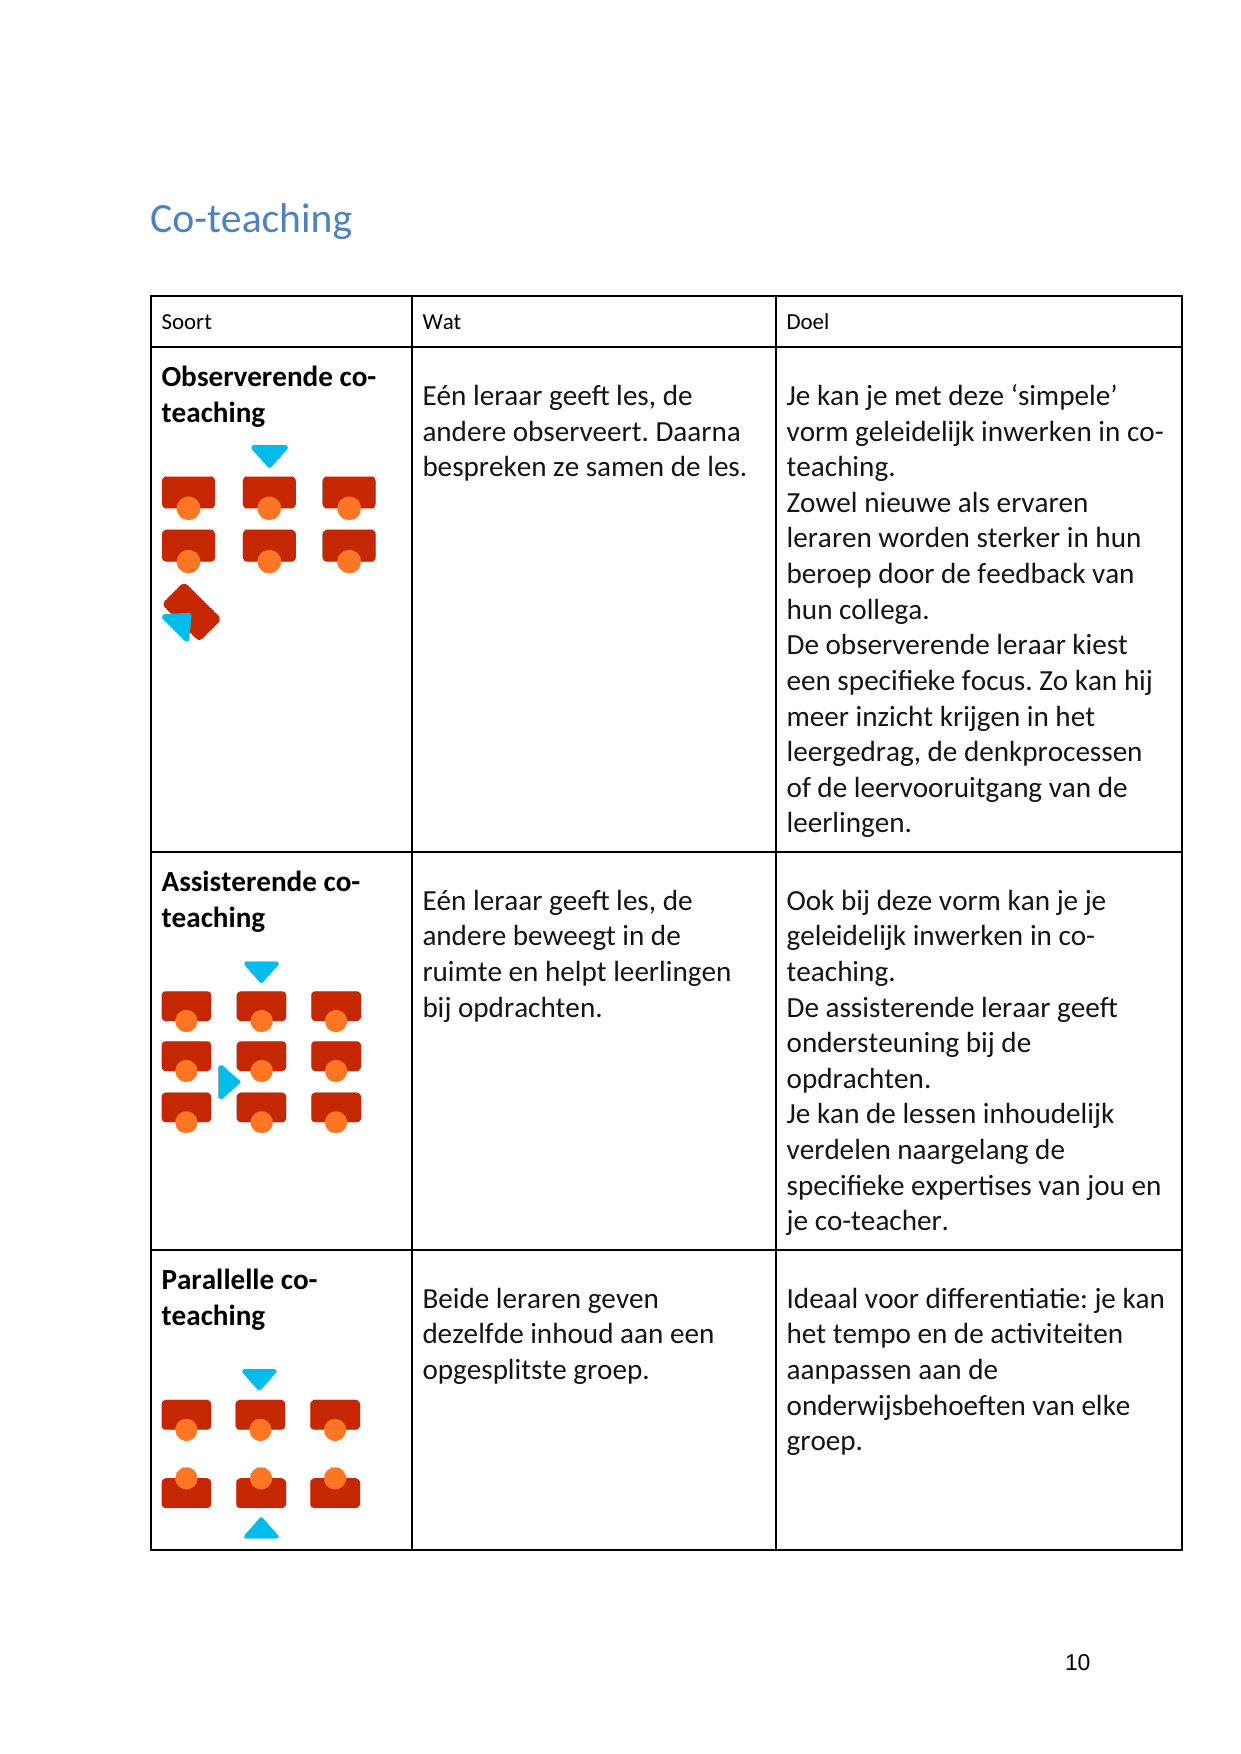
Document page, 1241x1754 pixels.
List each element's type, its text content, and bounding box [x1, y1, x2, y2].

table_cell Eén leraar geeft les, de andere observeert. Daarna bespreken ze samen de les. [413, 348, 775, 851]
table_cell Ook bij deze vorm kan je je geleidelijk inwerken in co-teaching. De assisterende leraar geeft ondersteuning bij de opdrachten. Je kan de lessen inhoudelijk verdelen naargelang de specifieke expertises van jou en je co-teacher. [777, 853, 1181, 1248]
picture [161, 1332, 401, 1539]
table_cell Beide leraren geven dezelfde inhoud aan een opgesplitste groep. [413, 1251, 775, 1549]
picture [161, 429, 401, 642]
table_header Soort [152, 297, 411, 346]
table_cell Parallelle co-teaching [152, 1251, 411, 1549]
table_header Wat [413, 297, 775, 346]
table_cell Observerende co-teaching [152, 348, 411, 851]
picture [161, 934, 401, 1133]
table_cell Eén leraar geeft les, de andere beweegt in de ruimte en helpt leerlingen bij opdrachten. [413, 853, 775, 1248]
table_cell Assisterende co-teaching [152, 853, 411, 1248]
table_cell Je kan je met deze ‘simpele’ vorm geleidelijk inwerken in co-teaching. Zowel nieuwe als ervaren leraren worden sterker in hun beroep door de feedback van hun collega. De observerende leraar kiest een specifieke focus. Zo kan hij meer inzicht krijgen in het leergedrag, de denkprocessen of de leervooruitgang van de leerlingen. [777, 348, 1181, 851]
table_header Doel [777, 297, 1181, 346]
subtitle Co-teaching [150, 192, 1090, 242]
table_cell Ideaal voor differentiatie: je kan het tempo en de activiteiten aanpassen aan de onderwijsbehoeften van elke groep. [777, 1251, 1181, 1549]
